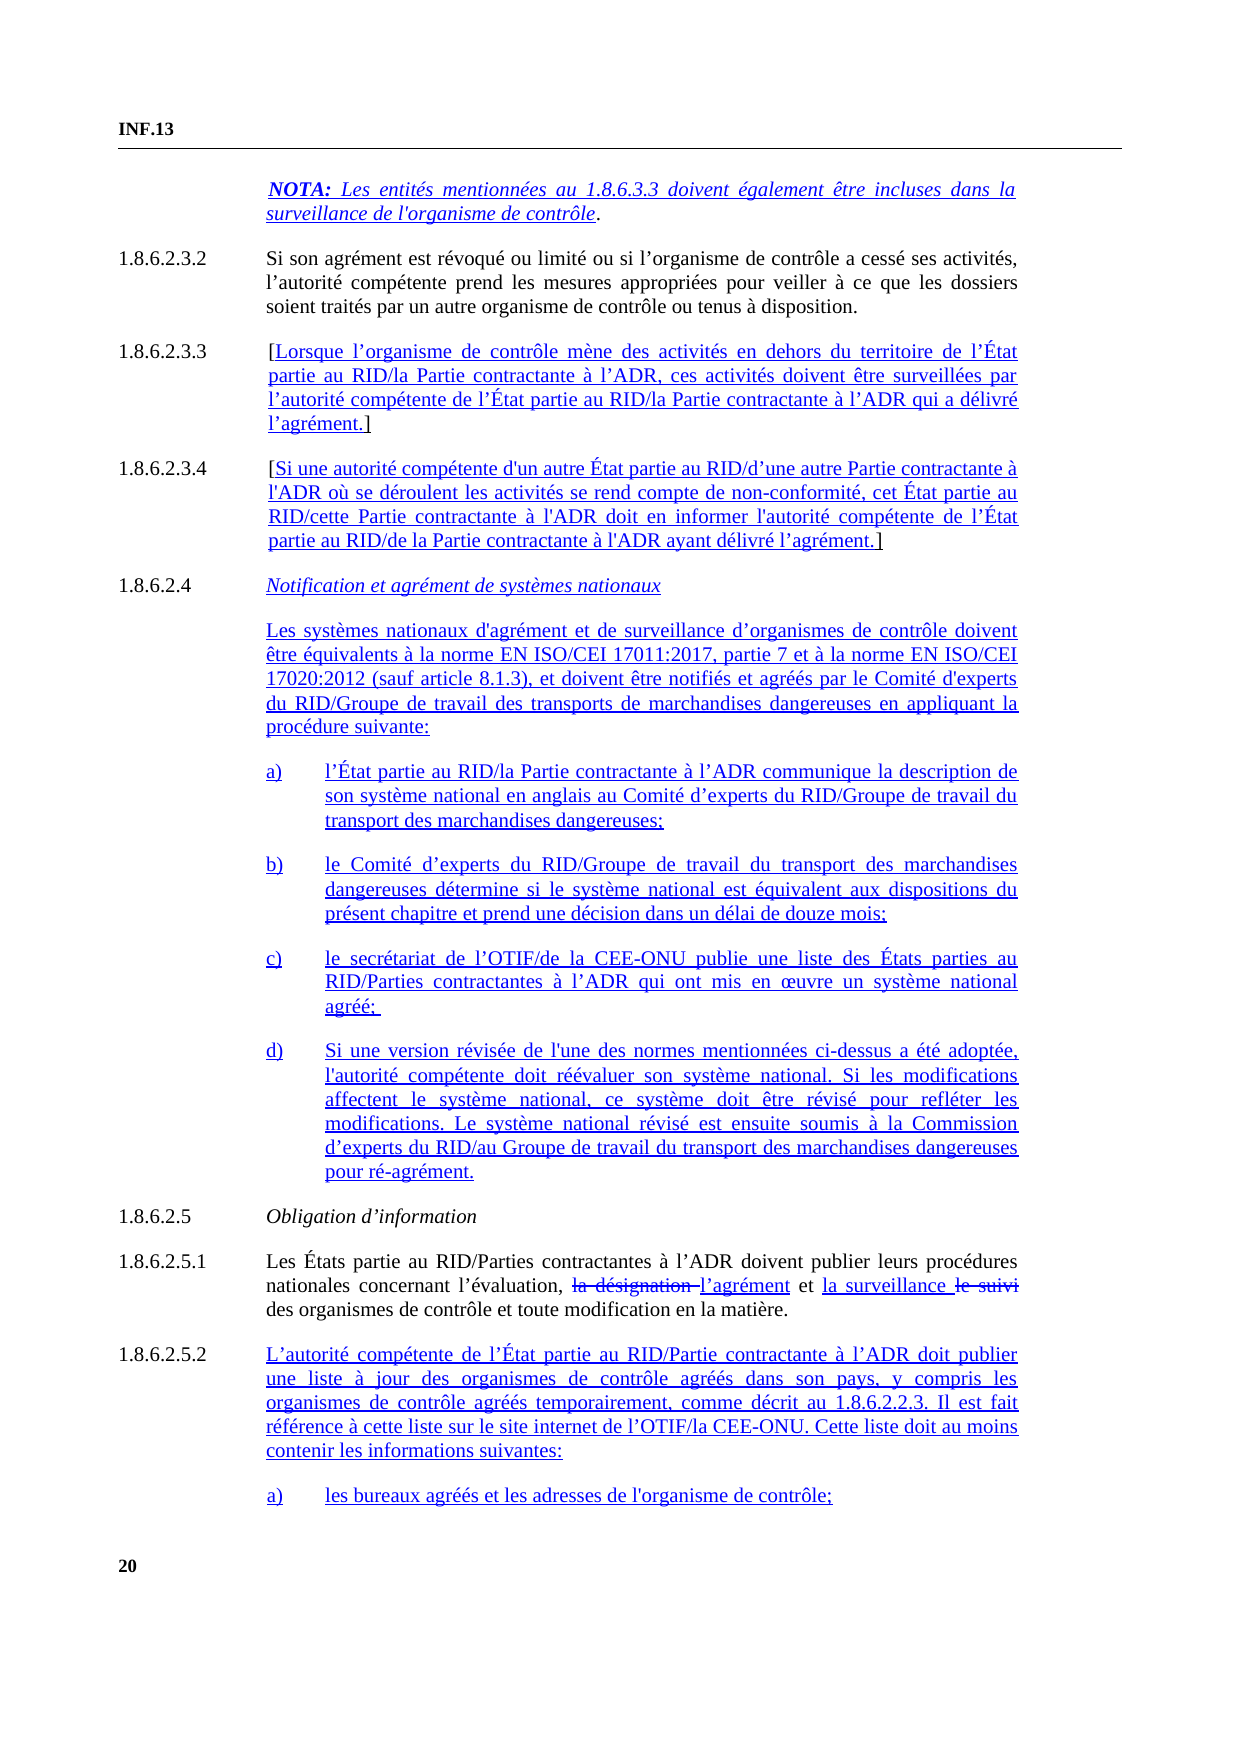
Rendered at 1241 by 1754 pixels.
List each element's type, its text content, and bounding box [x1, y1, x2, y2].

subtitle 1.8.6.2.5.1 Les États partie au RID/Parties contractantes à l’ADR doivent publier leurs procédures nationales concernant l’évaluation, la désignation l’agrément et la surveillance le suivi des organismes de contrôle et toute modification en la matière. [118, 1248, 1019, 1321]
text NOTA: Les entités mentionnées au 1.8.6.3.3 doivent également être incluses dans la surveillance de l'organisme de contrôle. [266, 177, 1019, 225]
text 1.8.6.2.3.2 Si son agrément est révoqué ou limité ou si l’organisme de contrôle a cessé ses activités, l’autorité compétente prend les mesures appropriées pour veiller à ce que les dossiers soient traités par un autre organisme de contrôle ou tenus à disposition. [118, 246, 1019, 318]
text d) Si une version révisée de l'une des normes mentionnées ci-dessus a été adoptée, l'autorité compétente doit réévaluer son système national. Si les modifications affectent le système national, ce système doit être révisé pour refléter les modifications. Le système national révisé est ensuite soumis à la Commission d’experts du RID/au Groupe de travail du transport des marchandises dangereuses pour ré-agrément. [266, 1038, 1019, 1183]
subtitle 1.8.6.2.5 Obligation d’information [118, 1204, 1019, 1228]
text b) le Comité d’experts du RID/Groupe de travail du transport des marchandises dangereuses détermine si le système national est équivalent aux dispositions du présent chapitre et prend une décision dans un délai de douze mois; [266, 852, 1019, 924]
text 1.8.6.2.3.4 [Si une autorité compétente d'un autre État partie au RID/d’une autre Partie contractante à l'ADR où se déroulent les activités se rend compte de non-conformité, cet État partie au RID/cette Partie contractante à l'ADR doit en informer l'autorité compétente de l’État partie au RID/de la Partie contractante à l'ADR ayant délivré l’agrément.] [118, 456, 1019, 552]
subtitle 1.8.6.2.4 Notification et agrément de systèmes nationaux [118, 573, 1019, 597]
list a) les bureaux agréés et les adresses de l'organisme de contrôle; [267, 1483, 1019, 1507]
subtitle 1.8.6.2.5.2 L’autorité compétente de l’État partie au RID/Partie contractante à l’ADR doit publier une liste à jour des organismes de contrôle agréés dans son pays, y compris les organismes de contrôle agréés temporairement, comme décrit au 1.8.6.2.2.3. Il est fait référence à cette liste sur le site internet de l’OTIF/la CEE-ONU. Cette liste doit au moins contenir les informations suivantes: [118, 1342, 1019, 1462]
text Les systèmes nationaux d'agrément et de surveillance d’organismes de contrôle doivent être équivalents à la norme EN ISO/CEI 17011:2017, partie 7 et à la norme EN ISO/CEI 17020:2012 (sauf article 8.1.3), et doivent être notifiés et agréés par le Comité d'experts du RID/Groupe de travail des transports de marchandises dangereuses en appliquant la procédure suivante: [266, 618, 1019, 711]
text c) le secrétariat de l’OTIF/de la CEE-ONU publie une liste des États parties au RID/Parties contractantes à l’ADR qui ont mis en œuvre un système national agréé; [266, 945, 1019, 1018]
text 1.8.6.2.3.3 [Lorsque l’organisme de contrôle mène des activités en dehors du territoire de l’État partie au RID/la Partie contractante à l’ADR, ces activités doivent être surveillées par l’autorité compétente de l’État partie au RID/la Partie contractante à l’ADR qui a délivré l’agrément.] [118, 339, 1019, 435]
text a) l’État partie au RID/la Partie contractante à l’ADR communique la description de son système national en anglais au Comité d’experts du RID/Groupe de travail du transport des marchandises dangereuses; [266, 759, 1019, 832]
